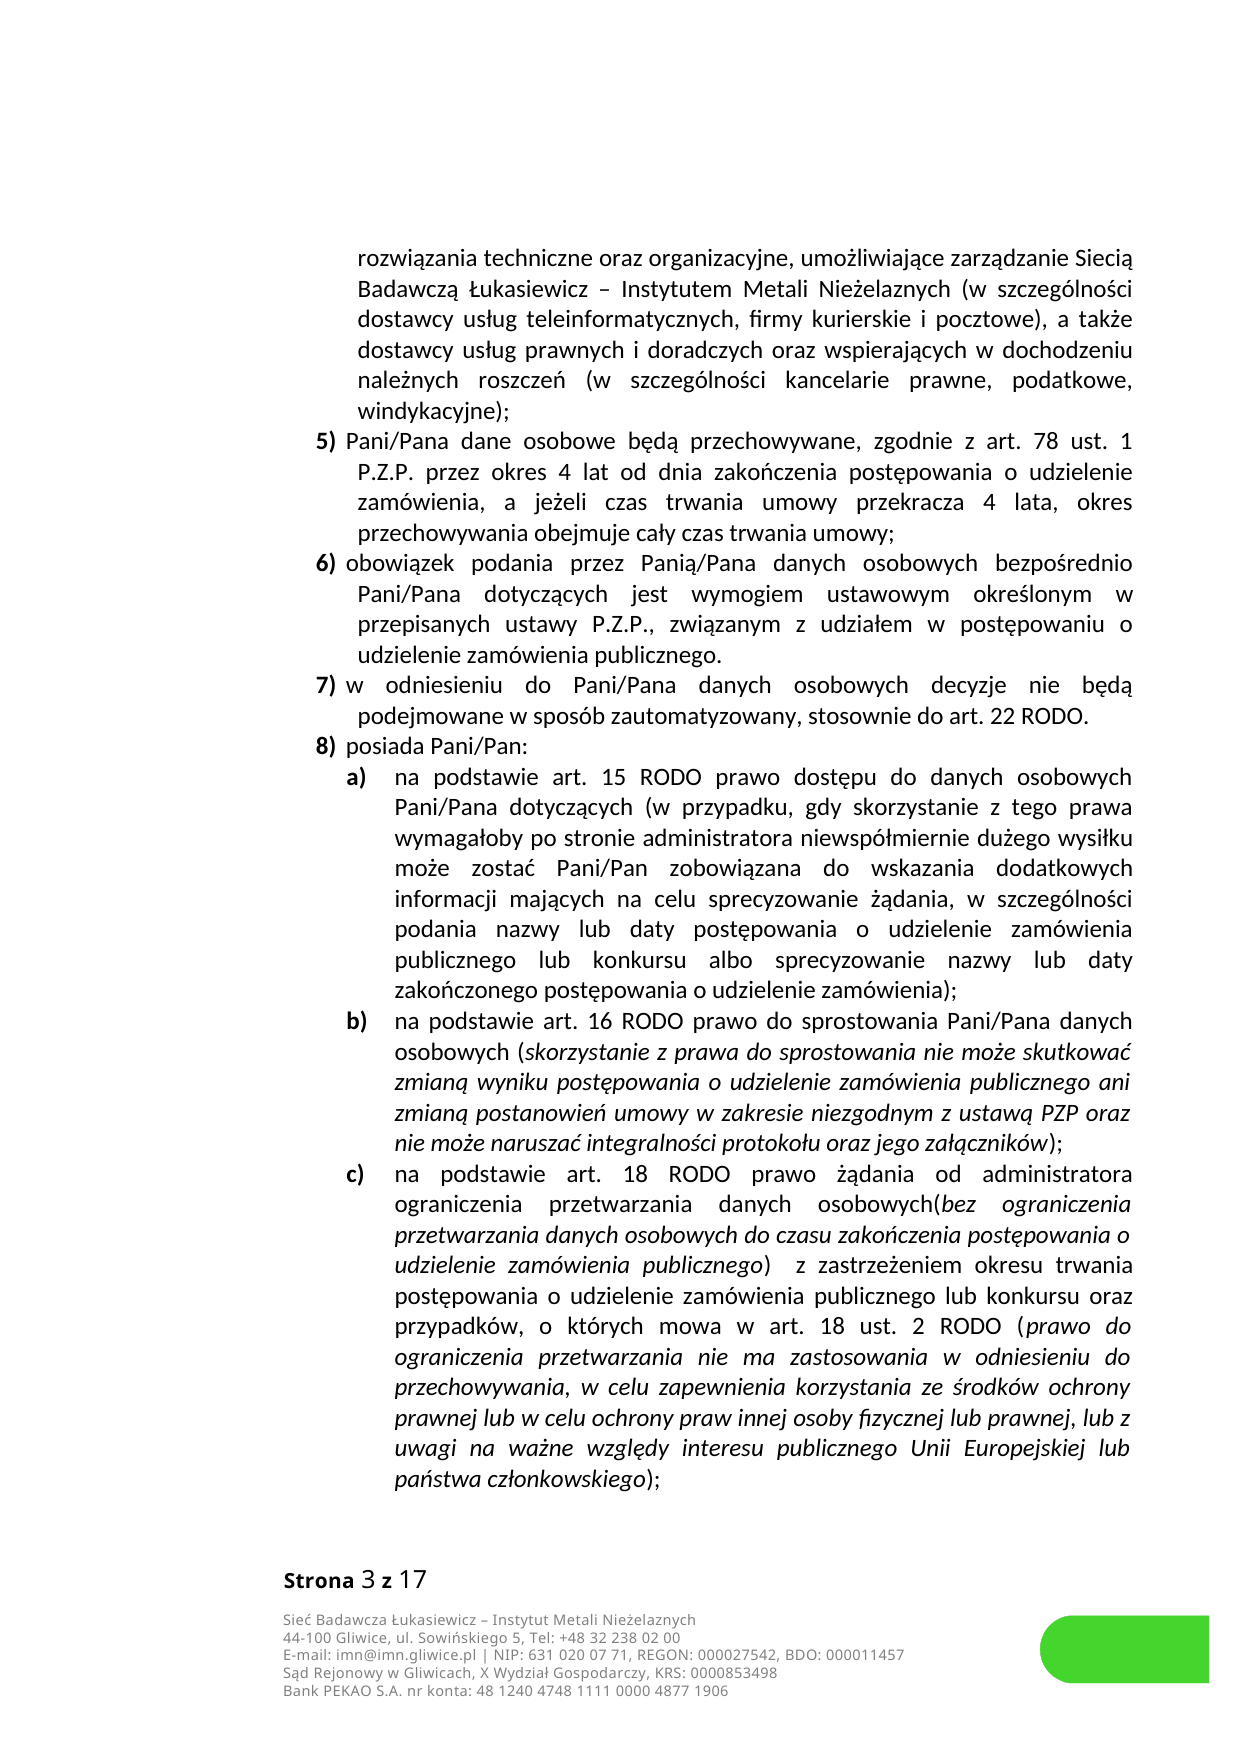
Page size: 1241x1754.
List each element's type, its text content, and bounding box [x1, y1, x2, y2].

list w odniesieniu do Pani/Pana danych osobowych decyzje nie będą podejmowane w sposób zautomatyzowany, stosownie do art. 22 RODO. [316, 669, 1134, 731]
picture [1036, 1611, 1239, 1752]
list na podstawie art. 15 RODO prawo dostępu do danych osobowych Pani/Pana dotyczących (w przypadku, gdy skorzystanie z tego prawa wymagałoby po stronie administratora niewspółmiernie dużego wysiłku może zostać Pani/Pan zobowiązana do wskazania dodatkowych informacji mających na celu sprecyzowanie żądania, w szczególności podania nazwy lub daty postępowania o udzielenie zamówienia publicznego lub konkursu albo sprecyzowanie nazwy lub daty zakończonego postępowania o udzielenie zamówienia); [346, 761, 1134, 1005]
list na podstawie art. 16 RODO prawo do sprostowania Pani/Pana danych osobowych (skorzystanie z prawa do sprostowania nie może skutkować zmianą wyniku postępowania o udzielenie zamówienia publicznego ani zmianą postanowień umowy w zakresie niezgodnym z ustawą PZP oraz nie może naruszać integralności protokołu oraz jego załączników); [346, 1005, 1134, 1158]
list na podstawie art. 18 RODO prawo żądania od administratora ograniczenia przetwarzania danych osobowych(bez ograniczenia przetwarzania danych osobowych do czasu zakończenia postępowania o udzielenie zamówienia publicznego) z zastrzeżeniem okresu trwania postępowania o udzielenie zamówienia publicznego lub konkursu oraz przypadków, o których mowa w art. 18 ust. 2 RODO (prawo do ograniczenia przetwarzania nie ma zastosowania w odniesieniu do przechowywania, w celu zapewnienia korzystania ze środków ochrony prawnej lub w celu ochrony praw innej osoby fizycznej lub prawnej, lub z uwagi na ważne względy interesu publicznego Unii Europejskiej lub państwa członkowskiego); [346, 1158, 1134, 1493]
list Pani/Pana dane osobowe będą przechowywane, zgodnie z art. 78 ust. 1 P.Z.P. przez okres 4 lat od dnia zakończenia postępowania o udzielenie zamówienia, a jeżeli czas trwania umowy przekracza 4 lata, okres przechowywania obejmuje cały czas trwania umowy; [316, 425, 1134, 547]
list posiada Pani/Pan: [316, 731, 1134, 761]
list obowiązek podania przez Panią/Pana danych osobowych bezpośrednio Pani/Pana dotyczących jest wymogiem ustawowym określonym w przepisanych ustawy P.Z.P., związanym z udziałem w postępowaniu o udzielenie zamówienia publicznego. [316, 547, 1134, 669]
